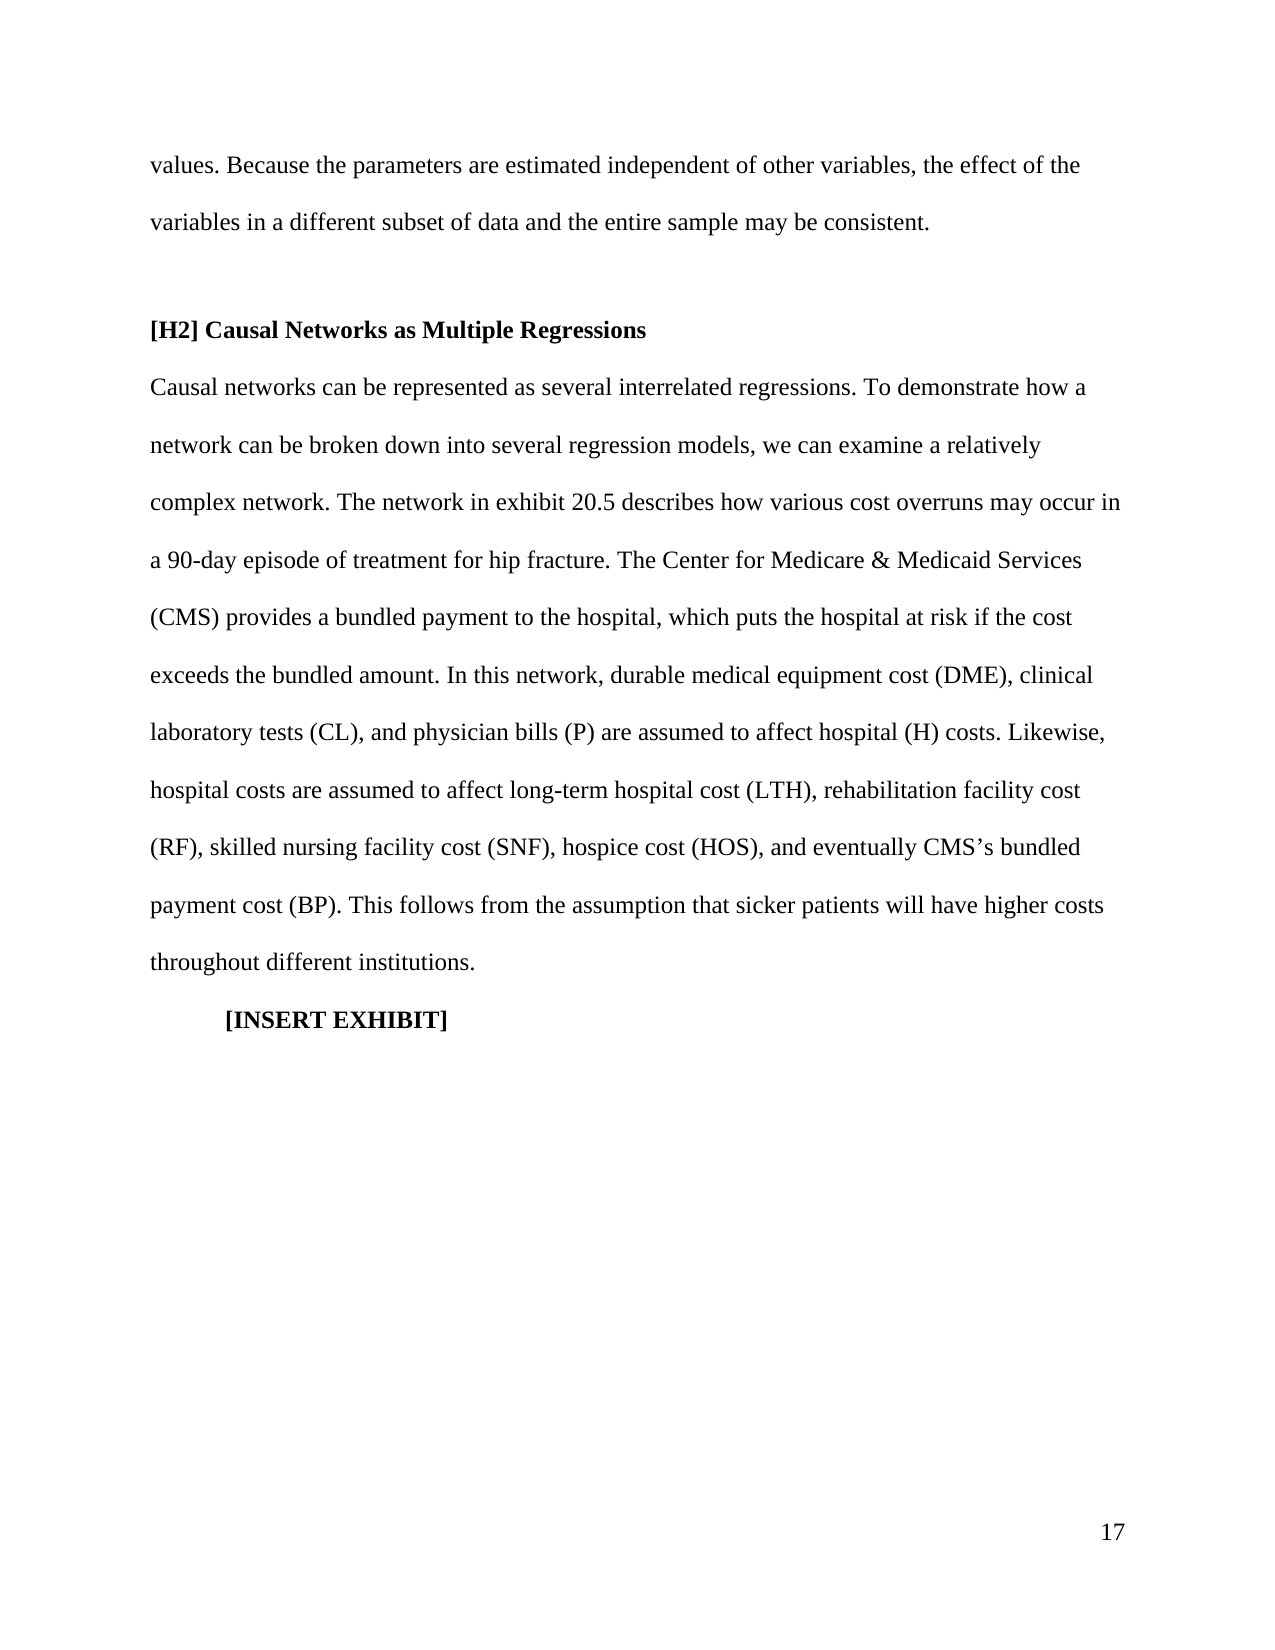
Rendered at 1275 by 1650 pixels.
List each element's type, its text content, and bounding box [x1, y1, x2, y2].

text Causal networks can be represented as several interrelated regressions. To demonstrate how a network can be broken down into several regression models, we can examine a relatively complex network. The network in exhibit 20.5 describes how various cost overruns may occur in a 90-day episode of treatment for hip fracture. The Center for Medicare & Medicaid Services (CMS) provides a bundled payment to the hospital, which puts the hospital at risk if the cost exceeds the bundled amount. In this network, durable medical equipment cost (DME), clinical laboratory tests (CL), and physician bills (P) are assumed to affect hospital (H) costs. Likewise, hospital costs are assumed to affect long-term hospital cost (LTH), rehabilitation facility cost (RF), skilled nursing facility cost (SNF), hospice cost (HOS), and eventually CMS’s bundled payment cost (BP). This follows from the assumption that sicker patients will have higher costs throughout different institutions. [150, 372, 1125, 976]
text [INSERT EXHIBIT] [150, 1005, 1125, 1034]
subtitle [H2] Causal Networks as Multiple Regressions [150, 315, 1125, 344]
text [150, 150, 1125, 236]
